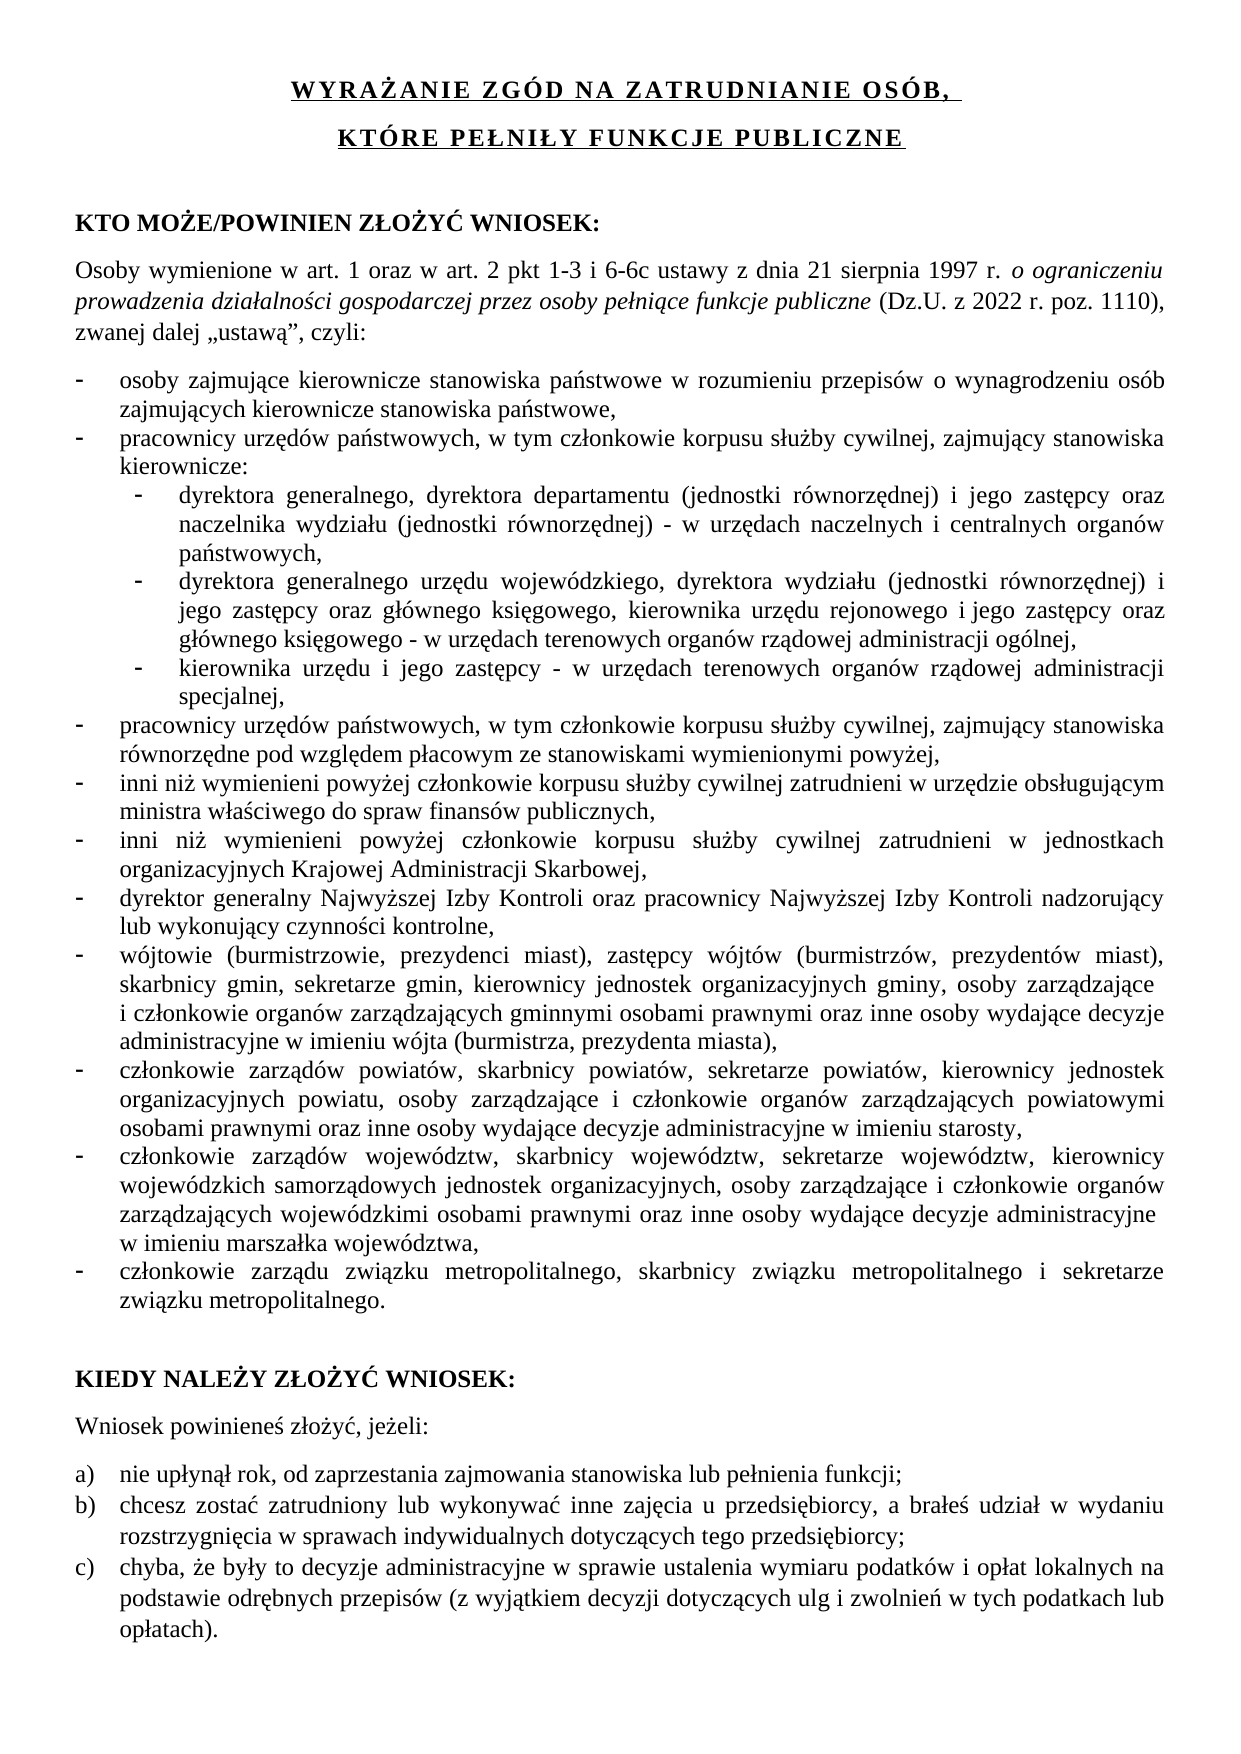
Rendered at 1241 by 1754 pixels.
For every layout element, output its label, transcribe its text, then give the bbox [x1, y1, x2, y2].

list dyrektora generalnego urzędu wojewódzkiego, dyrektora wydziału (jednostki równorzędnej) i jego zastępcy oraz głównego księgowego, kierownika urzędu rejonowego i jego zastępcy oraz głównego księgowego - w urzędach terenowych organów rządowej administracji ogólnej, [134, 566, 1165, 653]
text KIEDY NALEŻY ZŁOŻYĆ WNIOSEK: [75, 1364, 1165, 1392]
list nie upłynął rok, od zaprzestania zajmowania stanowiska lub pełnienia funkcji; [75, 1459, 1165, 1488]
text KTÓRE PEŁNIŁY FUNKCJE PUBLICZNE [75, 123, 1165, 151]
list osoby zajmujące kierownicze stanowiska państwowe w rozumieniu przepisów o wynagrodzeniu osób zajmujących kierownicze stanowiska państwowe, [75, 365, 1165, 423]
list dyrektor generalny Najwyższej Izby Kontroli oraz pracownicy Najwyższej Izby Kontroli nadzorujący lub wykonujący czynności kontrolne, [75, 883, 1165, 940]
list chyba, że były to decyzje administracyjne w sprawie ustalenia wymiaru podatków i opłat lokalnych na podstawie odrębnych przepisów (z wyjątkiem decyzji dotyczących ulg i zwolnień w tych podatkach lub opłatach). [75, 1552, 1165, 1643]
text WYRAŻANIE ZGÓD NA ZATRUDNIANIE OSÓB, [75, 75, 1165, 104]
text Osoby wymienione w art. 1 oraz w art. 2 pkt 1-3 i 6-6c ustawy z dnia 21 sierpnia 1997 r. o ograniczeniu prowadzenia działalności gospodarczej przez osoby pełniące funkcje publiczne (Dz.U. z 2022 r. poz. 1110), zwanej dalej „ustawą”, czyli: [75, 255, 1165, 346]
list wójtowie (burmistrzowie, prezydenci miast), zastępcy wójtów (burmistrzów, prezydentów miast), skarbnicy gmin, sekretarze gmin, kierownicy jednostek organizacyjnych gminy, osoby zarządzające i członkowie organów zarządzających gminnymi osobami prawnymi oraz inne osoby wydające decyzje administracyjne w imieniu wójta (burmistrza, prezydenta miasta), [75, 940, 1165, 1055]
list inni niż wymienieni powyżej członkowie korpusu służby cywilnej zatrudnieni w jednostkach organizacyjnych Krajowej Administracji Skarbowej, [75, 825, 1165, 883]
list inni niż wymienieni powyżej członkowie korpusu służby cywilnej zatrudnieni w urzędzie obsługującym ministra właściwego do spraw finansów publicznych, [75, 768, 1165, 825]
list dyrektora generalnego, dyrektora departamentu (jednostki równorzędnej) i jego zastępcy oraz naczelnika wydziału (jednostki równorzędnej) - w urzędach naczelnych i centralnych organów państwowych, [134, 480, 1165, 566]
list członkowie zarządów powiatów, skarbnicy powiatów, sekretarze powiatów, kierownicy jednostek organizacyjnych powiatu, osoby zarządzające i członkowie organów zarządzających powiatowymi osobami prawnymi oraz inne osoby wydające decyzje administracyjne w imieniu starosty, [75, 1055, 1165, 1141]
list członkowie zarządu związku metropolitalnego, skarbnicy związku metropolitalnego i sekretarze związku metropolitalnego. [75, 1256, 1165, 1314]
list kierownika urzędu i jego zastępcy - w urzędach terenowych organów rządowej administracji specjalnej, [134, 653, 1165, 710]
list pracownicy urzędów państwowych, w tym członkowie korpusu służby cywilnej, zajmujący stanowiska kierownicze: [75, 423, 1165, 480]
text KTO MOŻE/POWINIEN ZŁOŻYĆ WNIOSEK: [75, 208, 1165, 236]
list chcesz zostać zatrudniony lub wykonywać inne zajęcia u przedsiębiorcy, a brałeś udział w wydaniu rozstrzygnięcia w sprawach indywidualnych dotyczących tego przedsiębiorcy; [75, 1490, 1165, 1550]
text Wniosek powinieneś złożyć, jeżeli: [75, 1411, 1165, 1440]
list pracownicy urzędów państwowych, w tym członkowie korpusu służby cywilnej, zajmujący stanowiska równorzędne pod względem płacowym ze stanowiskami wymienionymi powyżej, [75, 710, 1165, 768]
list członkowie zarządów województw, skarbnicy województw, sekretarze województw, kierownicy wojewódzkich samorządowych jednostek organizacyjnych, osoby zarządzające i członkowie organów zarządzających wojewódzkimi osobami prawnymi oraz inne osoby wydające decyzje administracyjne w imieniu marszałka województwa, [75, 1141, 1165, 1256]
